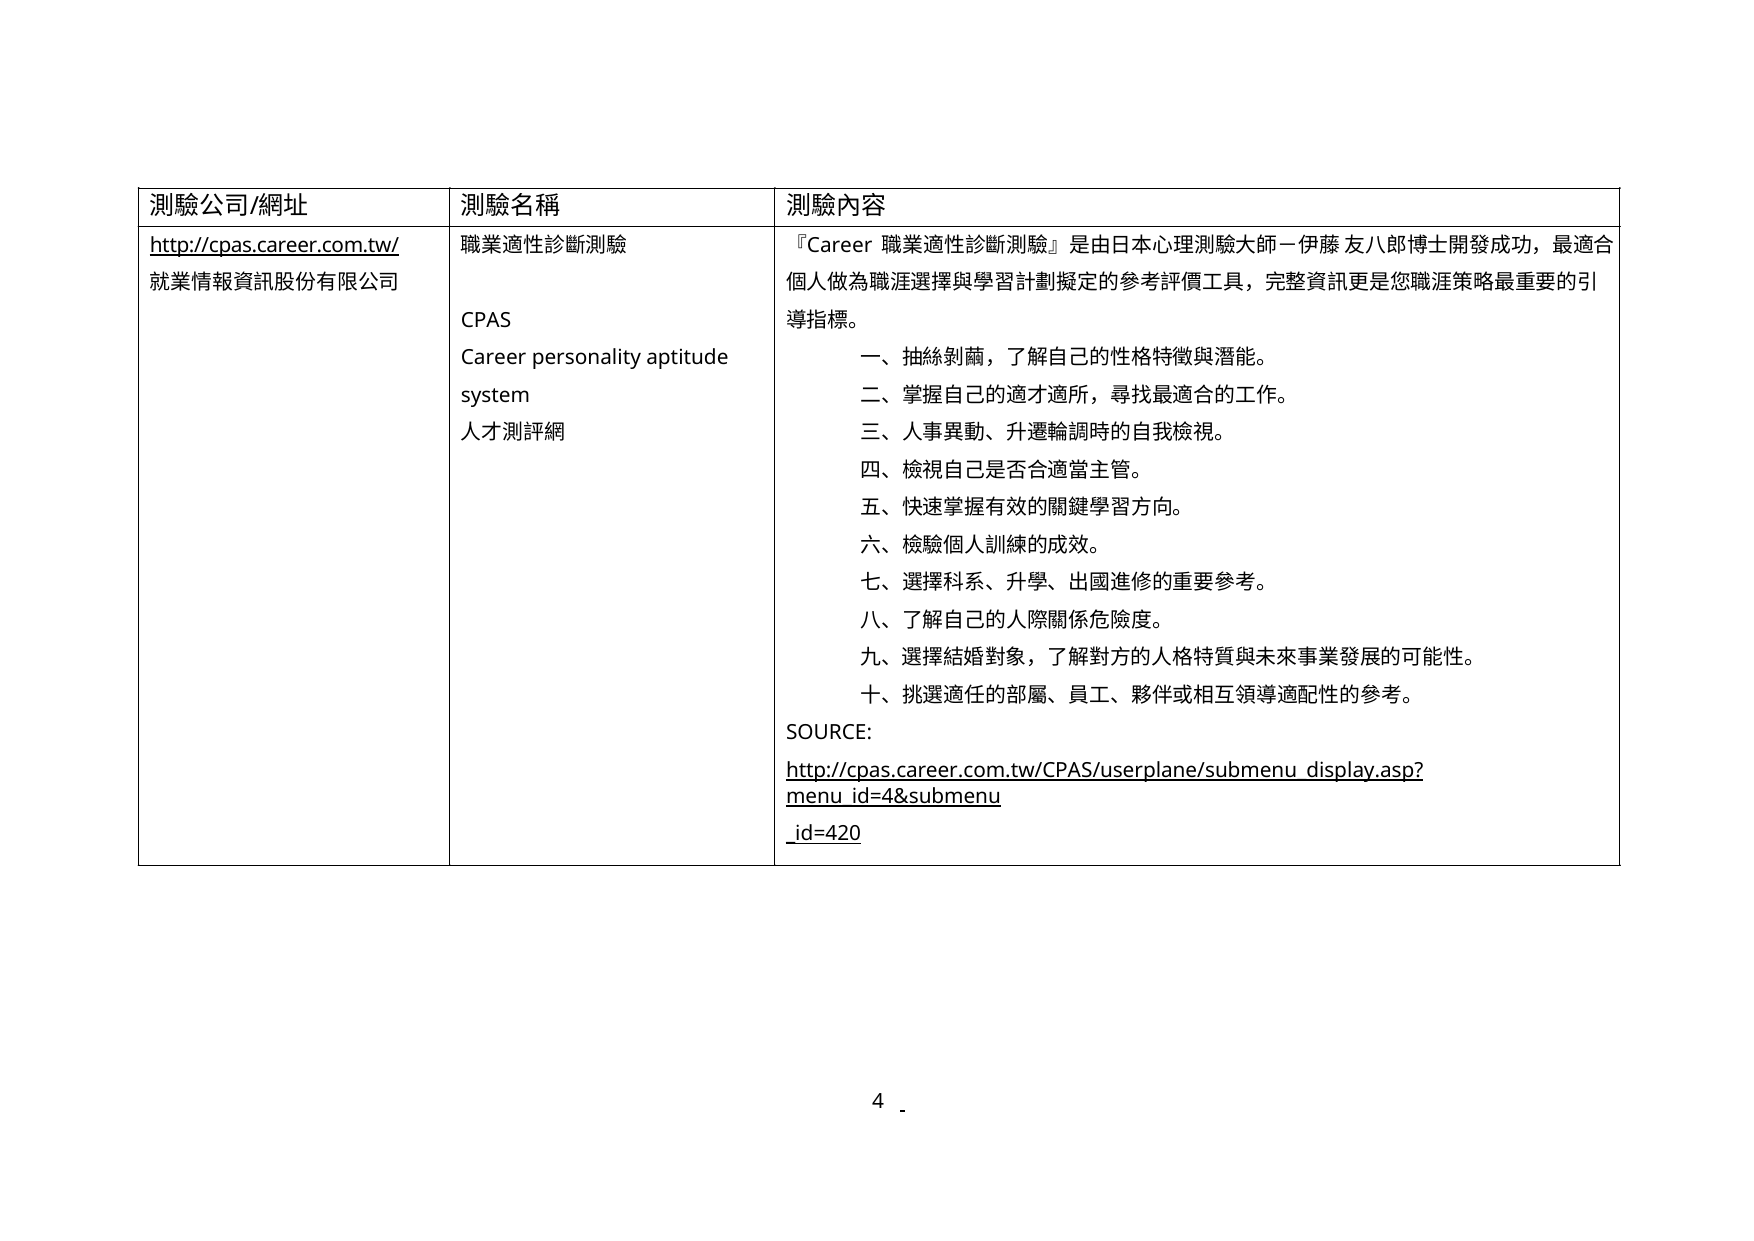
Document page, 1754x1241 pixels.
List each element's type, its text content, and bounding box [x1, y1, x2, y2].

table_cell 『Career職業適性診斷測驗』是由日本心理測驗大師－伊藤 友八郎博士開發成功，最適合 個人做為職涯選擇與學習計劃擬定的參考評價工具，完整資訊更是您職涯策略最重要的引導指標。 一、抽絲剝繭，了解自己的性格特徵與潛能。 二、掌握自己的適才適所，尋找最適合的工作。 三、人事異動、升遷輪調時的自我檢視。 四、檢視自己是否合適當主管。 五、快速掌握有效的關鍵學習方向。 六、檢驗個人訓練的成效。 七、選擇科系、升學、出國進修的重要參考。 八、了解自己的人際關係危險度。 九、選擇結婚對象，了解對方的人格特質與未來事業發展的可能性。十、挑選適任的部屬、員工、夥伴或相互領導適配性的參考。 SOURCE: http://cpas.career.com.tw/CPAS/userplane/submenu_display.asp?menu_id=4&submenu _id=420 [775, 227, 1619, 865]
table_cell 職業適性診斷測驗 CPAS Career personality aptitude system 人才測評網 [450, 227, 774, 865]
table_header 測驗內容 [775, 189, 1619, 226]
table_header 測驗名稱 [450, 189, 774, 226]
table_cell http://cpas.career.com.tw/ 就業情報資訊股份有限公司 [139, 227, 449, 865]
table_header 測驗公司/網址 [139, 189, 449, 226]
